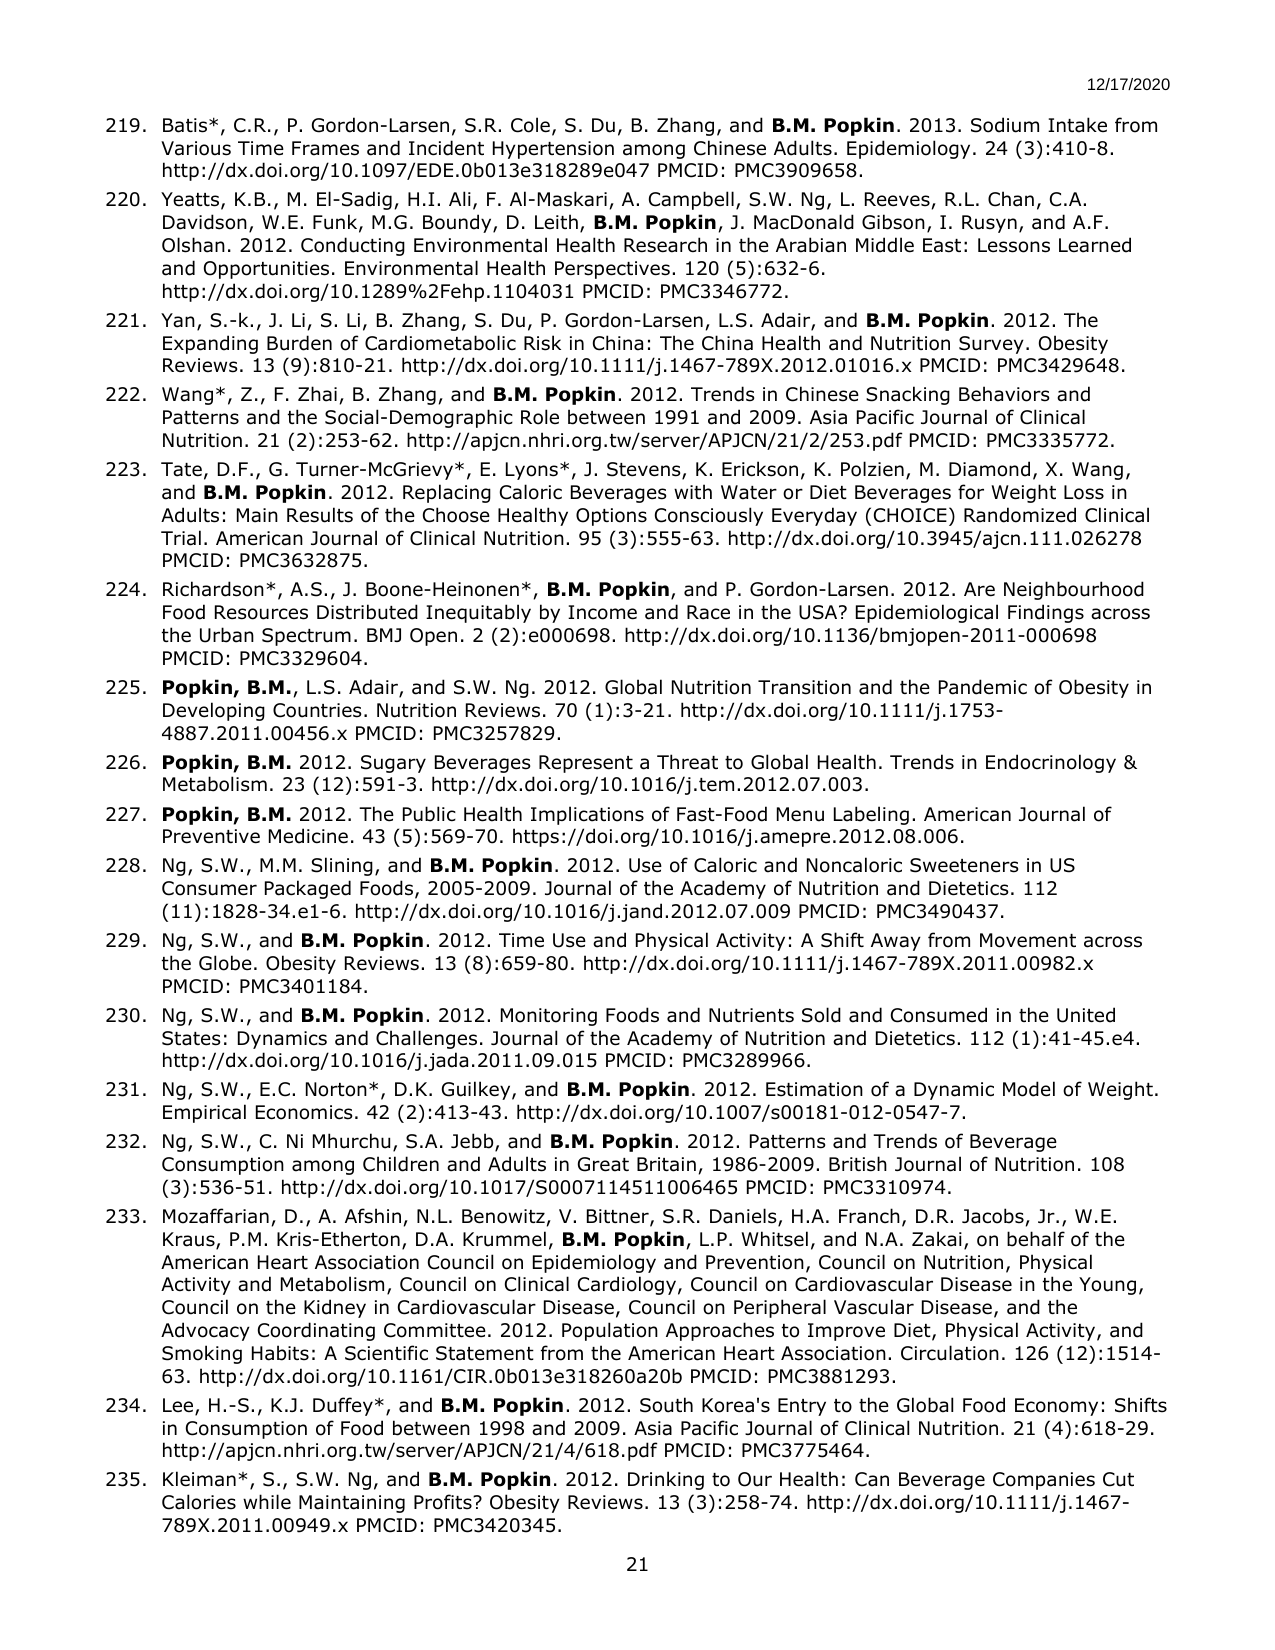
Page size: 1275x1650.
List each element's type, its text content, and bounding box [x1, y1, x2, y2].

list Mozaffarian, D., A. Afshin, N.L. Benowitz, V. Bittner, S.R. Daniels, H.A. Franch, D.R. Jacobs, Jr., W.E. Kraus, P.M. Kris-Etherton, D.A. Krummel, B.M. Popkin, L.P. Whitsel, and N.A. Zakai, on behalf of the American Heart Association Council on Epidemiology and Prevention, Council on Nutrition, Physical Activity and Metabolism, Council on Clinical Cardiology, Council on Cardiovascular Disease in the Young, Council on the Kidney in Cardiovascular Disease, Council on Peripheral Vascular Disease, and the Advocacy Coordinating Committee. 2012. Population Approaches to Improve Diet, Physical Activity, and Smoking Habits: A Scientific Statement from the American Heart Association. Circulation. 126 (12):1514-63. http://dx.doi.org/10.1161/CIR.0b013e318260a20b PMCID: PMC3881293. [105, 1204, 1170, 1387]
list Batis*, C.R., P. Gordon-Larsen, S.R. Cole, S. Du, B. Zhang, and B.M. Popkin. 2013. Sodium Intake from Various Time Frames and Incident Hypertension among Chinese Adults. Epidemiology. 24 (3):410-8. http://dx.doi.org/10.1097/EDE.0b013e318289e047 PMCID: PMC3909658. [105, 113, 1170, 182]
list Kleiman*, S., S.W. Ng, and B.M. Popkin. 2012. Drinking to Our Health: Can Beverage Companies Cut Calories while Maintaining Profits? Obesity Reviews. 13 (3):258-74. http://dx.doi.org/10.1111/j.1467-789X.2011.00949.x PMCID: PMC3420345. [105, 1468, 1170, 1536]
list Popkin, B.M. 2012. The Public Health Implications of Fast-Food Menu Labeling. American Journal of Preventive Medicine. 43 (5):569-70. https://doi.org/10.1016/j.amepre.2012.08.006. [105, 802, 1170, 848]
list Ng, S.W., and B.M. Popkin. 2012. Monitoring Foods and Nutrients Sold and Consumed in the United States: Dynamics and Challenges. Journal of the Academy of Nutrition and Dietetics. 112 (1):41-45.e4. http://dx.doi.org/10.1016/j.jada.2011.09.015 PMCID: PMC3289966. [105, 1003, 1170, 1072]
list Tate, D.F., G. Turner-McGrievy*, E. Lyons*, J. Stevens, K. Erickson, K. Polzien, M. Diamond, X. Wang, and B.M. Popkin. 2012. Replacing Caloric Beverages with Water or Diet Beverages for Weight Loss in Adults: Main Results of the Choose Healthy Options Consciously Everyday (CHOICE) Randomized Clinical Trial. American Journal of Clinical Nutrition. 95 (3):555-63. http://dx.doi.org/10.3945/ajcn.111.026278 PMCID: PMC3632875. [105, 458, 1170, 572]
list Yeatts, K.B., M. El-Sadig, H.I. Ali, F. Al-Maskari, A. Campbell, S.W. Ng, L. Reeves, R.L. Chan, C.A. Davidson, W.E. Funk, M.G. Boundy, D. Leith, B.M. Popkin, J. MacDonald Gibson, I. Rusyn, and A.F. Olshan. 2012. Conducting Environmental Health Research in the Arabian Middle East: Lessons Learned and Opportunities. Environmental Health Perspectives. 120 (5):632-6. http://dx.doi.org/10.1289%2Fehp.1104031 PMCID: PMC3346772. [105, 188, 1170, 302]
list Yan, S.-k., J. Li, S. Li, B. Zhang, S. Du, P. Gordon-Larsen, L.S. Adair, and B.M. Popkin. 2012. The Expanding Burden of Cardiometabolic Risk in China: The China Health and Nutrition Survey. Obesity Reviews. 13 (9):810-21. http://dx.doi.org/10.1111/j.1467-789X.2012.01016.x PMCID: PMC3429648. [105, 308, 1170, 377]
list Popkin, B.M., L.S. Adair, and S.W. Ng. 2012. Global Nutrition Transition and the Pandemic of Obesity in Developing Countries. Nutrition Reviews. 70 (1):3-21. http://dx.doi.org/10.1111/j.1753-4887.2011.00456.x PMCID: PMC3257829. [105, 676, 1170, 744]
list Ng, S.W., C. Ni Mhurchu, S.A. Jebb, and B.M. Popkin. 2012. Patterns and Trends of Beverage Consumption among Children and Adults in Great Britain, 1986-2009. British Journal of Nutrition. 108 (3):536-51. http://dx.doi.org/10.1017/S0007114511006465 PMCID: PMC3310974. [105, 1130, 1170, 1198]
list Popkin, B.M. 2012. Sugary Beverages Represent a Threat to Global Health. Trends in Endocrinology & Metabolism. 23 (12):591-3. http://dx.doi.org/10.1016/j.tem.2012.07.003. [105, 750, 1170, 796]
list Wang*, Z., F. Zhai, B. Zhang, and B.M. Popkin. 2012. Trends in Chinese Snacking Behaviors and Patterns and the Social-Demographic Role between 1991 and 2009. Asia Pacific Journal of Clinical Nutrition. 21 (2):253-62. http://apjcn.nhri.org.tw/server/APJCN/21/2/253.pdf PMCID: PMC3335772. [105, 383, 1170, 451]
list Lee, H.-S., K.J. Duffey*, and B.M. Popkin. 2012. South Korea's Entry to the Global Food Economy: Shifts in Consumption of Food between 1998 and 2009. Asia Pacific Journal of Clinical Nutrition. 21 (4):618-29. http://apjcn.nhri.org.tw/server/APJCN/21/4/618.pdf PMCID: PMC3775464. [105, 1393, 1170, 1462]
list Ng, S.W., M.M. Slining, and B.M. Popkin. 2012. Use of Caloric and Noncaloric Sweeteners in US Consumer Packaged Foods, 2005-2009. Journal of the Academy of Nutrition and Dietetics. 112 (11):1828-34.e1-6. http://dx.doi.org/10.1016/j.jand.2012.07.009 PMCID: PMC3490437. [105, 854, 1170, 922]
list Ng, S.W., E.C. Norton*, D.K. Guilkey, and B.M. Popkin. 2012. Estimation of a Dynamic Model of Weight. Empirical Economics. 42 (2):413-43. http://dx.doi.org/10.1007/s00181-012-0547-7. [105, 1078, 1170, 1124]
list Ng, S.W., and B.M. Popkin. 2012. Time Use and Physical Activity: A Shift Away from Movement across the Globe. Obesity Reviews. 13 (8):659-80. http://dx.doi.org/10.1111/j.1467-789X.2011.00982.x PMCID: PMC3401184. [105, 929, 1170, 997]
list Richardson*, A.S., J. Boone-Heinonen*, B.M. Popkin, and P. Gordon-Larsen. 2012. Are Neighbourhood Food Resources Distributed Inequitably by Income and Race in the USA? Epidemiological Findings across the Urban Spectrum. BMJ Open. 2 (2):e000698. http://dx.doi.org/10.1136/bmjopen-2011-000698 PMCID: PMC3329604. [105, 578, 1170, 669]
